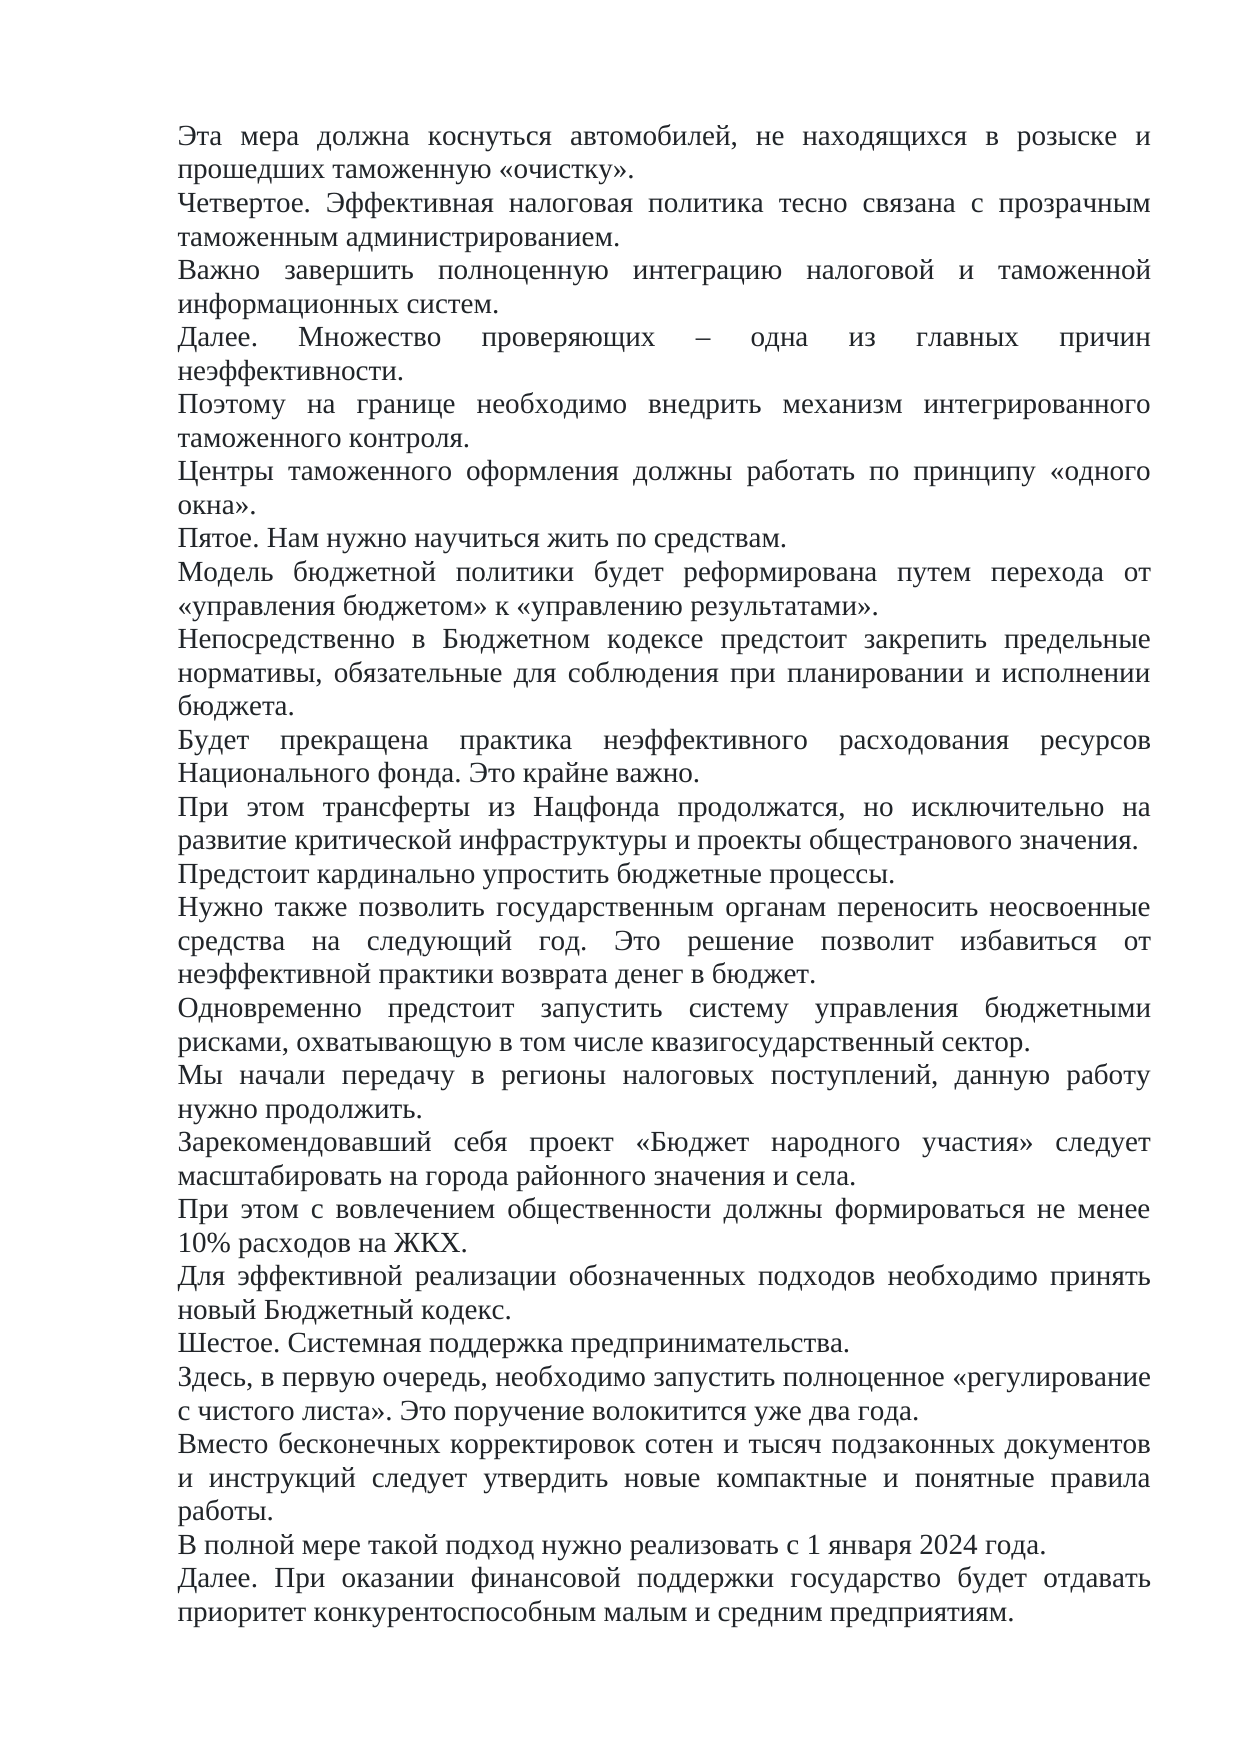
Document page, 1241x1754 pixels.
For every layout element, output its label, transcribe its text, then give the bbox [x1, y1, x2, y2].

text Четвертое. Эффективная налоговая политика тесно связана с прозрачным таможенным администрированием. [177, 185, 1152, 252]
text Далее. При оказании финансовой поддержки государство будет отдавать приоритет конкурентоспособным малым и средним предприятиям. [177, 1560, 1152, 1627]
text Предстоит кардинально упростить бюджетные процессы. [177, 856, 1152, 889]
text Модель бюджетной политики будет реформирована путем перехода от «управления бюджетом» к «управлению результатами». [177, 554, 1152, 621]
text При этом трансферты из Нацфонда продолжатся, но исключительно на развитие критической инфраструктуры и проекты общестранового значения. [177, 789, 1152, 856]
text Одновременно предстоит запустить систему управления бюджетными рисками, охватывающую в том числе квазигосударственный сектор. [177, 990, 1152, 1057]
text Пятое. Нам нужно научиться жить по средствам. [177, 521, 1152, 554]
text В полной мере такой подход нужно реализовать с 1 января 2024 года. [177, 1527, 1152, 1560]
text Важно завершить полноценную интеграцию налоговой и таможенной информационных систем. [177, 252, 1152, 319]
text При этом с вовлечением общественности должны формироваться не менее 10% расходов на ЖКХ. [177, 1191, 1152, 1258]
text Далее. Множество проверяющих – одна из главных причин неэффективности. [177, 319, 1152, 386]
text Здесь, в первую очередь, необходимо запустить полноценное «регулирование с чистого листа». Это поручение волокитится уже два года. [177, 1359, 1152, 1426]
text Зарекомендовавший себя проект «Бюджет народного участия» следует масштабировать на города районного значения и села. [177, 1124, 1152, 1191]
text Для эффективной реализации обозначенных подходов необходимо принять новый Бюджетный кодекс. [177, 1258, 1152, 1326]
text Нужно также позволить государственным органам переносить неосвоенные средства на следующий год. Это решение позволит избавиться от неэффективной практики возврата денег в бюджет. [177, 889, 1152, 990]
text Будет прекращена практика неэффективного расходования ресурсов Национального фонда. Это крайне важно. [177, 722, 1152, 789]
text Шестое. Системная поддержка предпринимательства. [177, 1326, 1152, 1359]
text Поэтому на границе необходимо внедрить механизм интегрированного таможенного контроля. [177, 386, 1152, 453]
text Непосредственно в Бюджетном кодексе предстоит закрепить предельные нормативы, обязательные для соблюдения при планировании и исполнении бюджета. [177, 621, 1152, 722]
text Мы начали передачу в регионы налоговых поступлений, данную работу нужно продолжить. [177, 1057, 1152, 1124]
text Эта мера должна коснуться автомобилей, не находящихся в розыске и прошедших таможенную «очистку». [177, 118, 1152, 185]
text Центры таможенного оформления должны работать по принципу «одного окна». [177, 453, 1152, 521]
text Вместо бесконечных корректировок сотен и тысяч подзаконных документов и инструкций следует утвердить новые компактные и понятные правила работы. [177, 1426, 1152, 1527]
